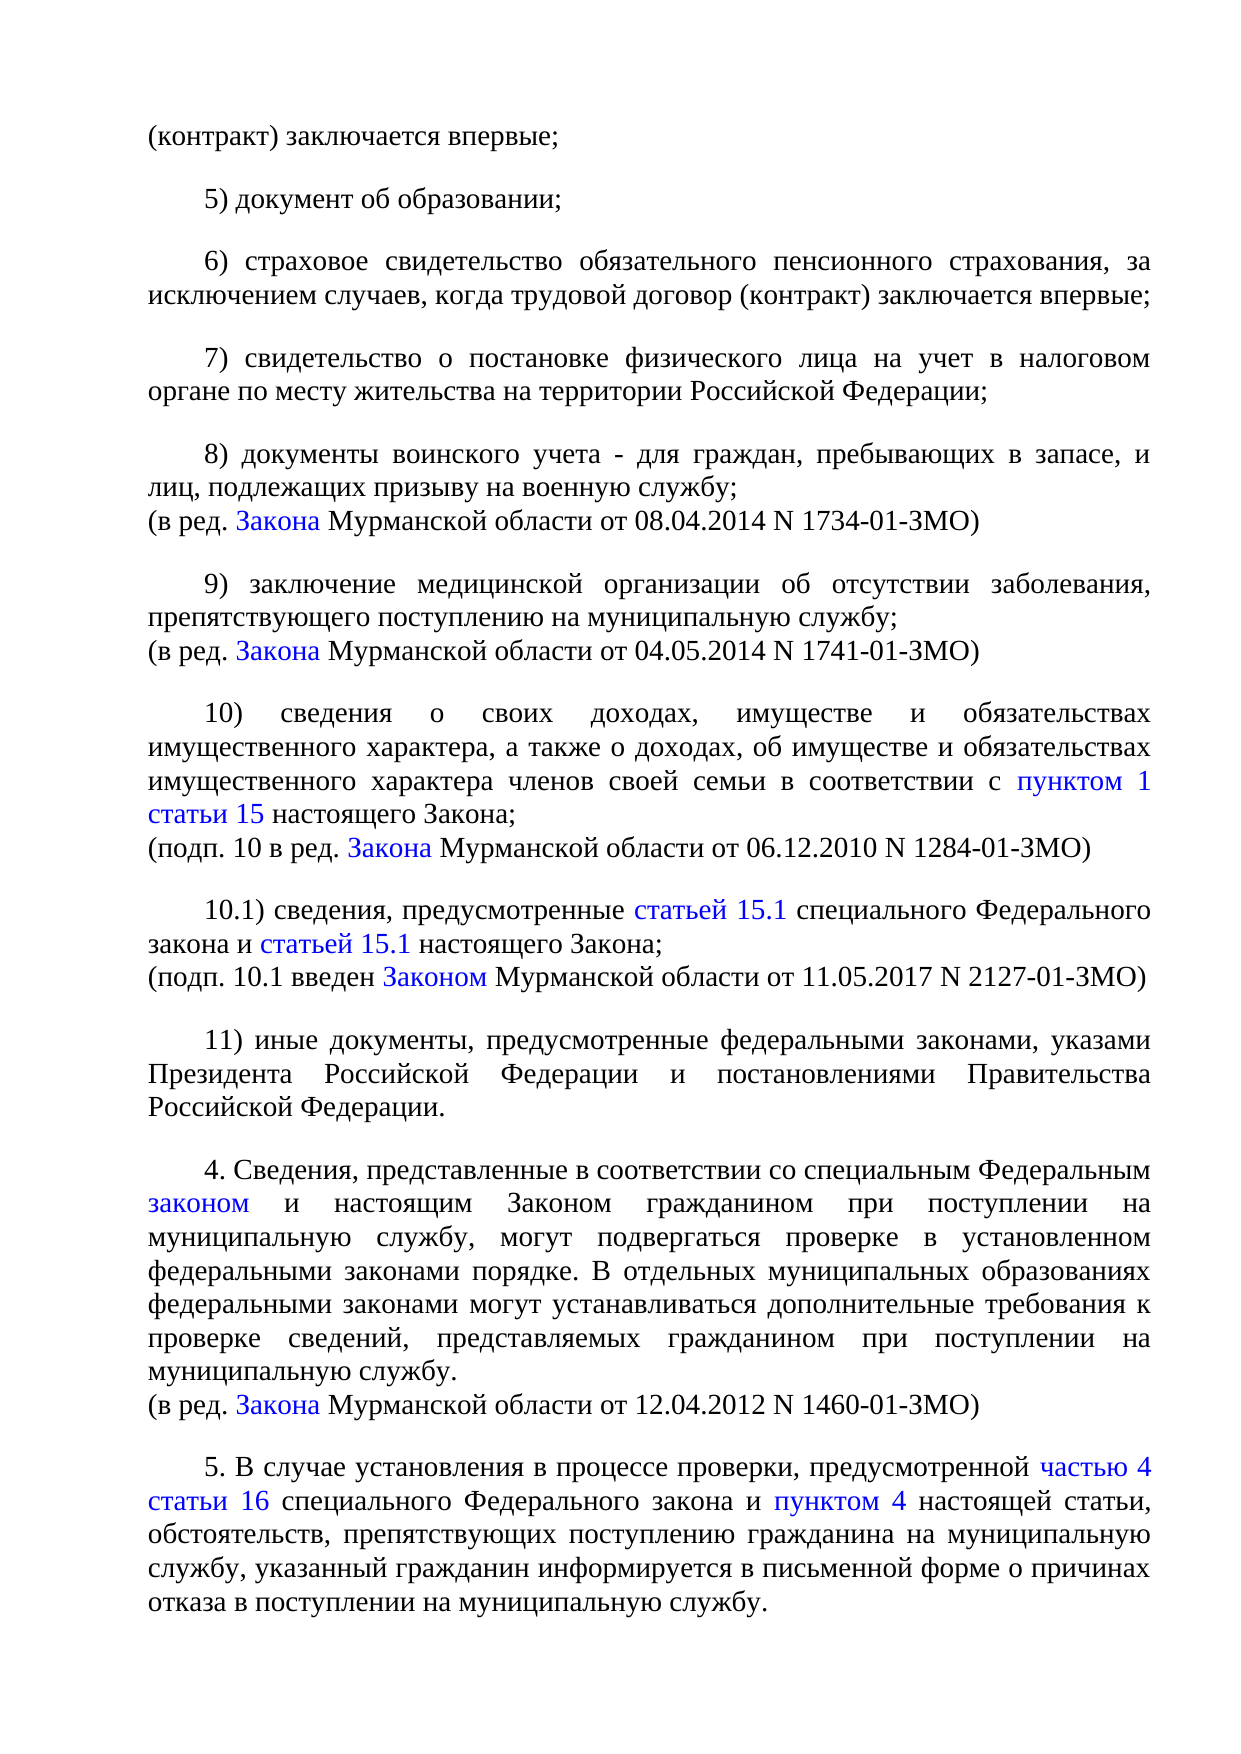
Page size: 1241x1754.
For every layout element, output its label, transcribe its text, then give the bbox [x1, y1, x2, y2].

text 7) свидетельство о постановке физического лица на учет в налоговом органе по месту жительства на территории Российской Федерации; [148, 340, 1152, 407]
text (подп. 10.1 введен Законом Мурманской области от 11.05.2017 N 2127-01-ЗМО) [148, 959, 1152, 993]
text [148, 118, 1152, 152]
text 11) иные документы, предусмотренные федеральными законами, указами Президента Российской Федерации и постановлениями Правительства Российской Федерации. [148, 1022, 1152, 1123]
text 9) заключение медицинской организации об отсутствии заболевания, препятствующего поступлению на муниципальную службу; [148, 566, 1152, 633]
text (в ред. Закона Мурманской области от 08.04.2014 N 1734-01-ЗМО) [148, 503, 1152, 537]
text 6) страховое свидетельство обязательного пенсионного страхования, за исключением случаев, когда трудовой договор (контракт) заключается впервые; [148, 243, 1152, 311]
text 10) сведения о своих доходах, имуществе и обязательствах имущественного характера, а также о доходах, об имуществе и обязательствах имущественного характера членов своей семьи в соответствии с пунктом 1 статьи 15 настоящего Закона; [148, 696, 1152, 830]
text 5. В случае установления в процессе проверки, предусмотренной частью 4 статьи 16 специального Федерального закона и пунктом 4 настоящей статьи, обстоятельств, препятствующих поступлению гражданина на муниципальную службу, указанный гражданин информируется в письменной форме о причинах отказа в поступлении на муниципальную службу. [148, 1449, 1152, 1617]
text 5) документ об образовании; [148, 181, 1152, 214]
text (в ред. Закона Мурманской области от 04.05.2014 N 1741-01-ЗМО) [148, 633, 1152, 666]
text 4. Сведения, представленные в соответствии со специальным Федеральным законом и настоящим Законом гражданином при поступлении на муниципальную службу, могут подвергаться проверке в установленном федеральными законами порядке. В отдельных муниципальных образованиях федеральными законами могут устанавливаться дополнительные требования к проверке сведений, представляемых гражданином при поступлении на муниципальную службу. [148, 1152, 1152, 1387]
text (в ред. Закона Мурманской области от 12.04.2012 N 1460-01-ЗМО) [148, 1387, 1152, 1420]
text 10.1) сведения, предусмотренные статьей 15.1 специального Федерального закона и статьей 15.1 настоящего Закона; [148, 892, 1152, 959]
text 8) документы воинского учета - для граждан, пребывающих в запасе, и лиц, подлежащих призыву на военную службу; [148, 436, 1152, 503]
text (подп. 10 в ред. Закона Мурманской области от 06.12.2010 N 1284-01-ЗМО) [148, 830, 1152, 863]
